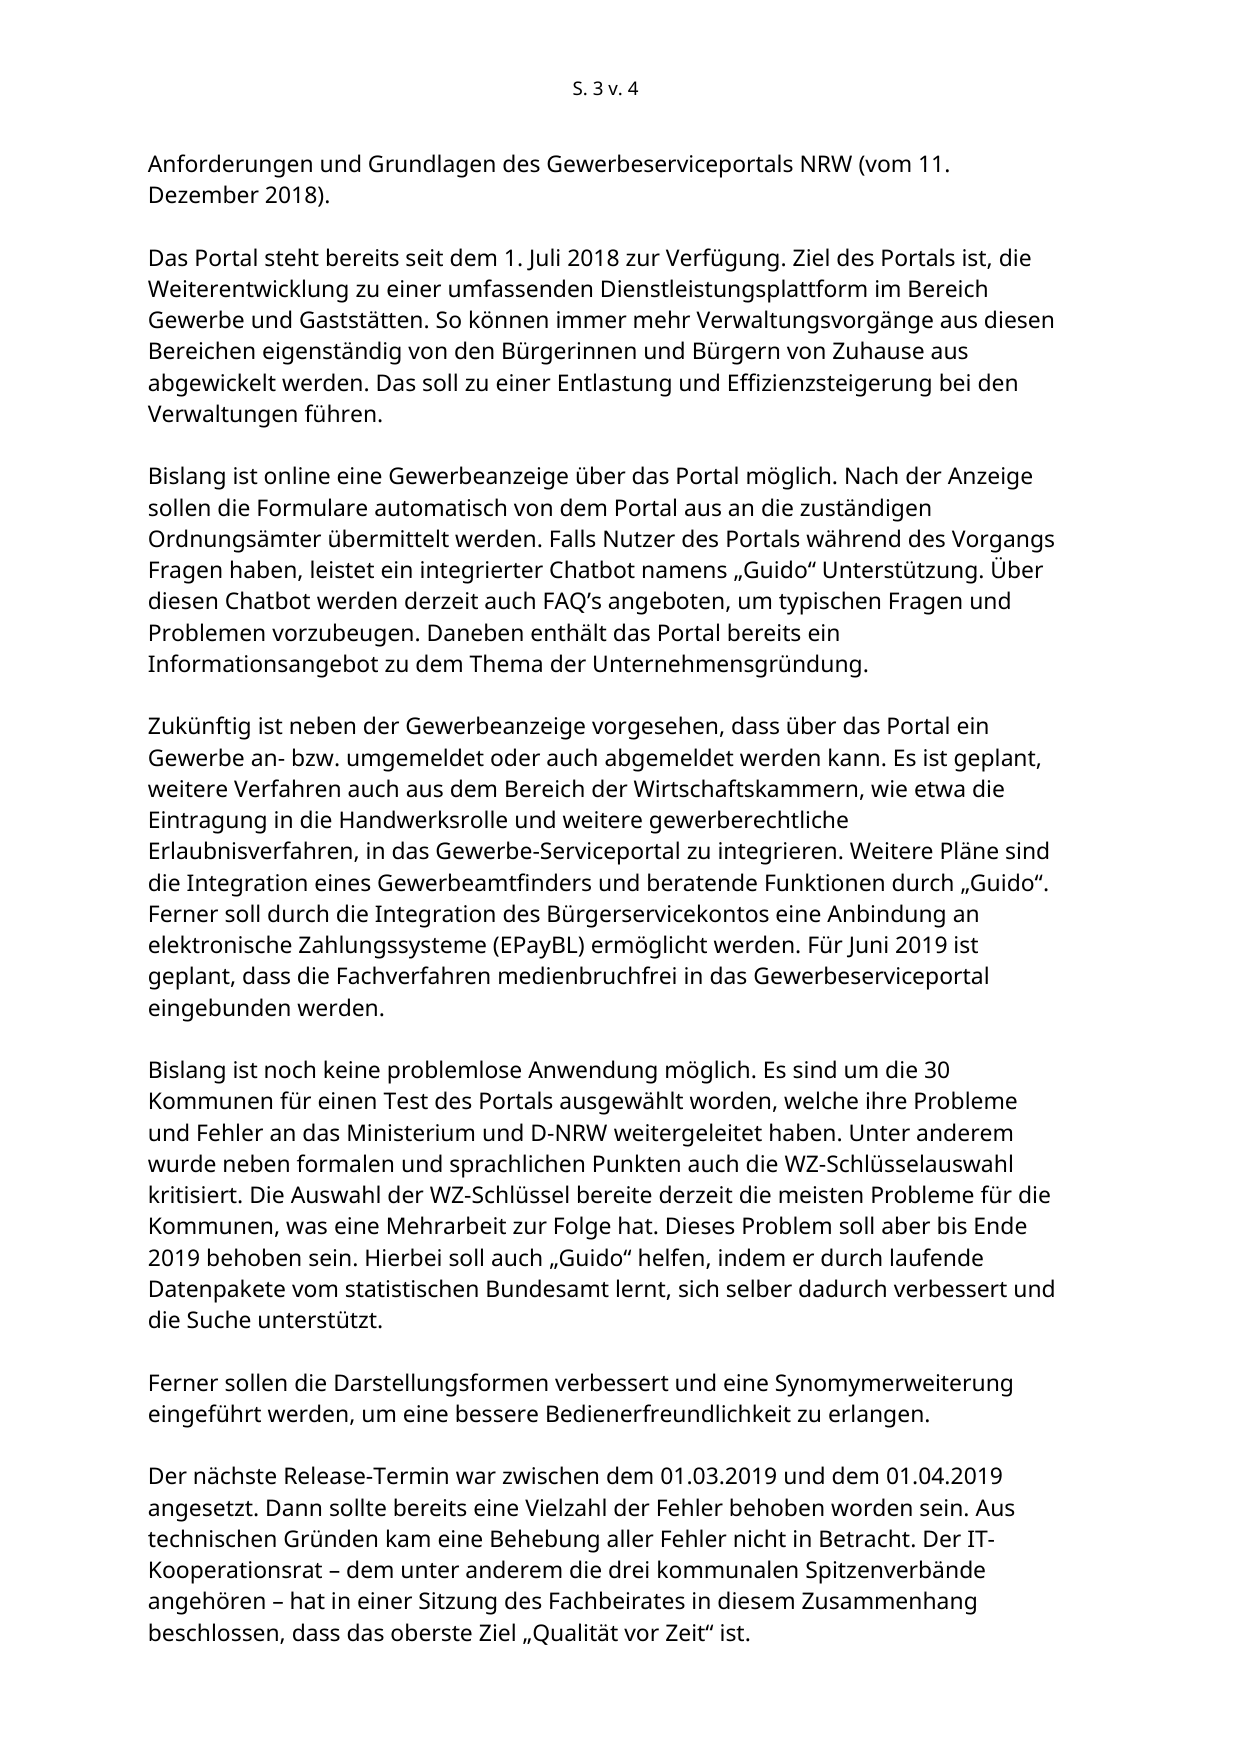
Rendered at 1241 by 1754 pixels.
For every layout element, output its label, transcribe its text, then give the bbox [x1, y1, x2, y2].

text Ferner sollen die Darstellungsformen verbessert und eine Synomymerweiterung eingeführt werden, um eine bessere Bedienerfreundlichkeit zu erlangen. [148, 1366, 1063, 1429]
text Zukünftig ist neben der Gewerbeanzeige vorgesehen, dass über das Portal ein Gewerbe an- bzw. umgemeldet oder auch abgemeldet werden kann. Es ist geplant, weitere Verfahren auch aus dem Bereich der Wirtschaftskammern, wie etwa die Eintragung in die Handwerksrolle und weitere gewerberechtliche Erlaubnisverfahren, in das Gewerbe-Serviceportal zu integrieren. Weitere Pläne sind die Integration eines Gewerbeamtfinders und beratende Funktionen durch „Guido“. Ferner soll durch die Integration des Bürgerservicekontos eine Anbindung an elektronische Zahlungssysteme (EPayBL) ermöglicht werden. Für Juni 2019 ist geplant, dass die Fachverfahren medienbruchfrei in das Gewerbeserviceportal eingebunden werden. [148, 710, 1063, 1023]
text Das Portal steht bereits seit dem 1. Juli 2018 zur Verfügung. Ziel des Portals ist, die Weiterentwicklung zu einer umfassenden Dienstleistungsplattform im Bereich Gewerbe und Gaststätten. So können immer mehr Verwaltungsvorgänge aus diesen Bereichen eigenständig von den Bürgerinnen und Bürgern von Zuhause aus abgewickelt werden. Das soll zu einer Entlastung und Effizienzsteigerung bei den Verwaltungen führen. [148, 241, 1063, 429]
text Bislang ist online eine Gewerbeanzeige über das Portal möglich. Nach der Anzeige sollen die Formulare automatisch von dem Portal aus an die zuständigen Ordnungsämter übermittelt werden. Falls Nutzer des Portals während des Vorgangs Fragen haben, leistet ein integrierter Chatbot namens „Guido“ Unterstützung. Über diesen Chatbot werden derzeit auch FAQ’s angeboten, um typischen Fragen und Problemen vorzubeugen. Daneben enthält das Portal bereits ein Informationsangebot zu dem Thema der Unternehmensgründung. [148, 460, 1063, 679]
text Bislang ist noch keine problemlose Anwendung möglich. Es sind um die 30 Kommunen für einen Test des Portals ausgewählt worden, welche ihre Probleme und Fehler an das Ministerium und D-NRW weitergeleitet haben. Unter anderem wurde neben formalen und sprachlichen Punkten auch die WZ-Schlüsselauswahl kritisiert. Die Auswahl der WZ-Schlüssel bereite derzeit die meisten Probleme für die Kommunen, was eine Mehrarbeit zur Folge hat. Dieses Problem soll aber bis Ende 2019 behoben sein. Hierbei soll auch „Guido“ helfen, indem er durch laufende Datenpakete vom statistischen Bundesamt lernt, sich selber dadurch verbessert und die Suche unterstützt. [148, 1054, 1063, 1335]
text Der nächste Release-Termin war zwischen dem 01.03.2019 und dem 01.04.2019 angesetzt. Dann sollte bereits eine Vielzahl der Fehler behoben worden sein. Aus technischen Gründen kam eine Behebung aller Fehler nicht in Betracht. Der IT-Kooperationsrat – dem unter anderem die drei kommunalen Spitzenverbände angehören – hat in einer Sitzung des Fachbeirates in diesem Zusammenhang beschlossen, dass das oberste Ziel „Qualität vor Zeit“ ist. [148, 1460, 1063, 1648]
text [148, 148, 1063, 210]
